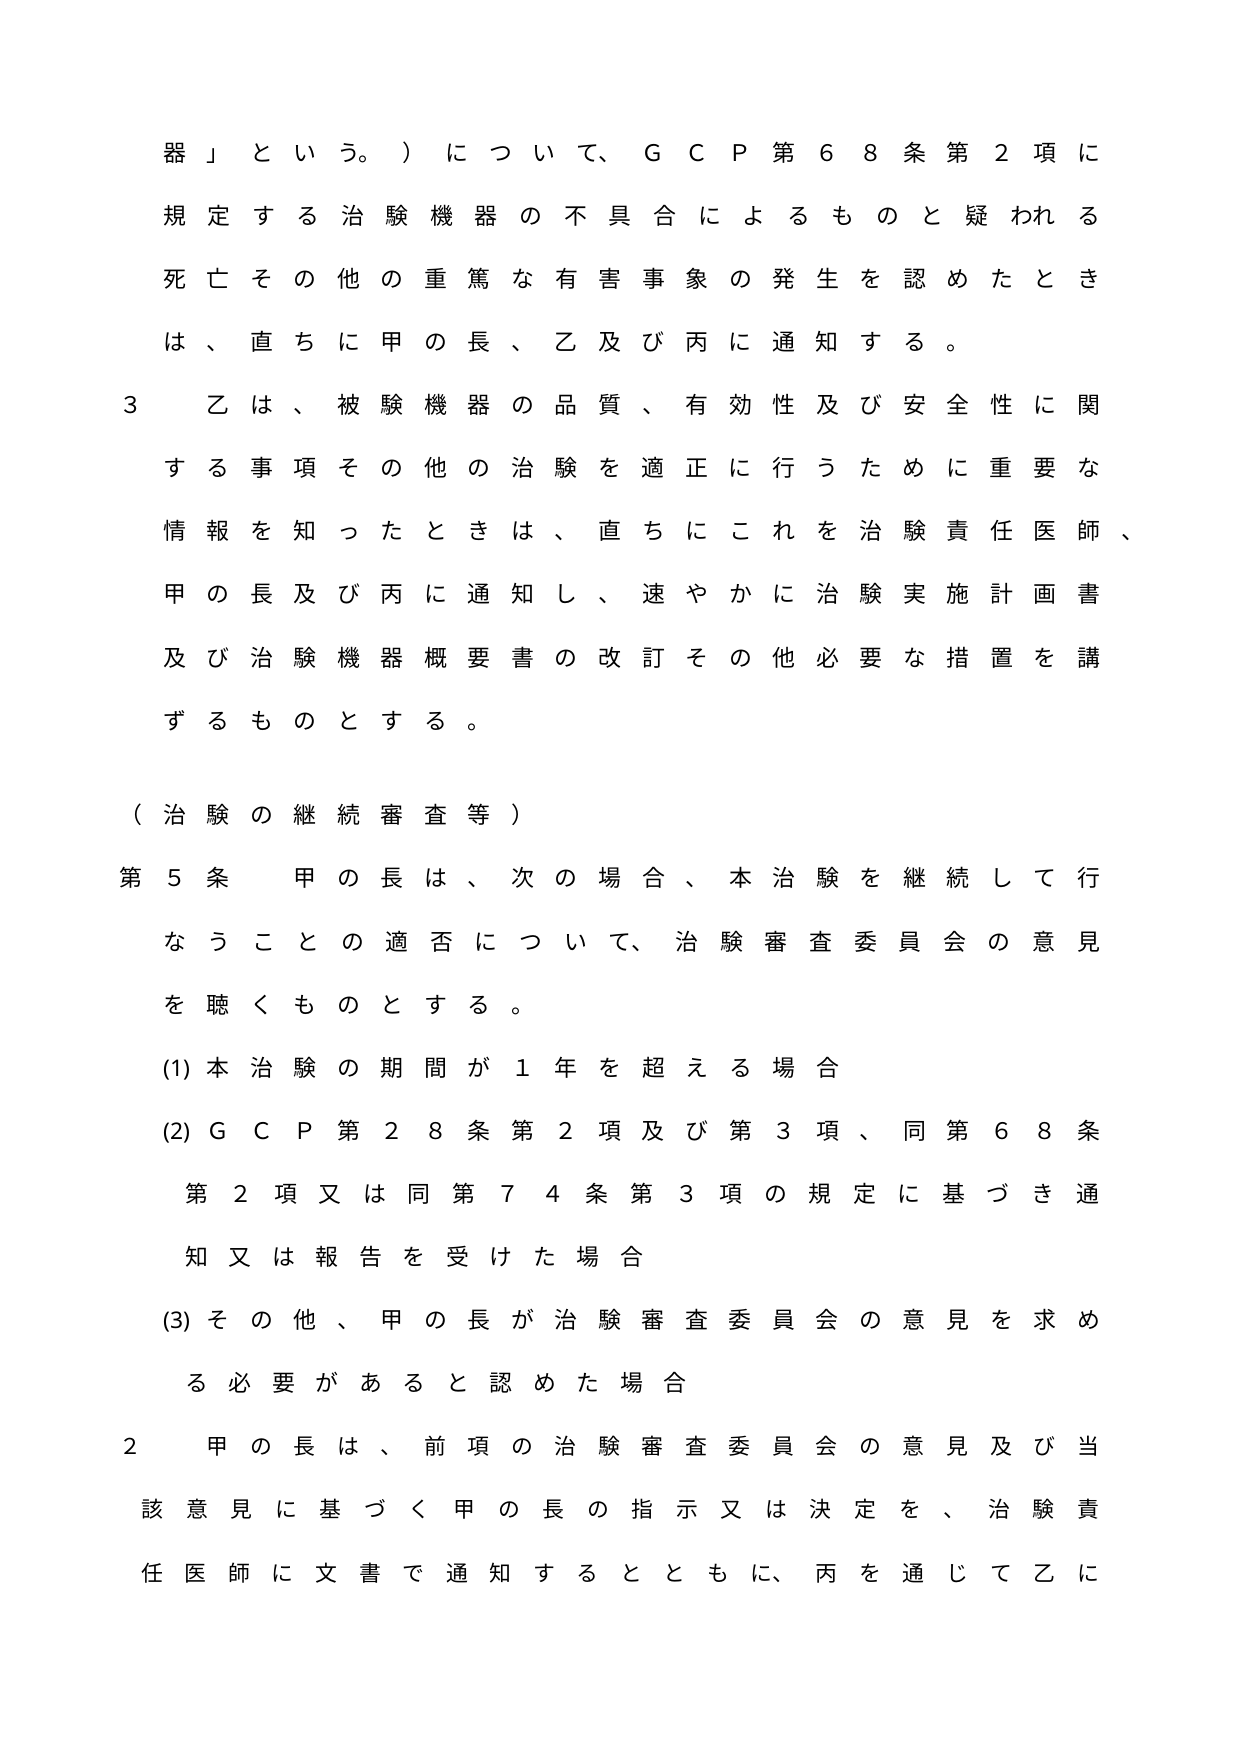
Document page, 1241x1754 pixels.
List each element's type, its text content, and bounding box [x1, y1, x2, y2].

text (3) その他、甲の長が治験審査委員会の意見を求める必要があると認めた場合 [141, 1287, 1121, 1413]
text ３ 乙は、被験機器の品質、有効性及び安全性に関する事項その他の治験を適正に行うために重要な情報を知ったときは、直ちにこれを治験責任医師、甲の長及び丙に通知し、速やかに治験実施計画書及び治験機器概要書の改訂その他必要な措置を講ずるものとする。 [119, 372, 1121, 751]
text (1) 本治験の期間が１年を超える場合 [141, 1035, 1121, 1098]
text (2) ＧＣＰ第２８条第２項及び第３項、同第６８条第２項又は同第７４条第３項の規定に基づき通知又は報告を受けた場合 [141, 1098, 1121, 1287]
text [119, 119, 1121, 372]
text （治験の継続審査等） [119, 782, 1121, 845]
text 第５条 甲の長は、次の場合、本治験を継続して行なうことの適否について、治験審査委員会の意見を聴くものとする。 [119, 845, 1121, 1035]
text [119, 1413, 1121, 1603]
